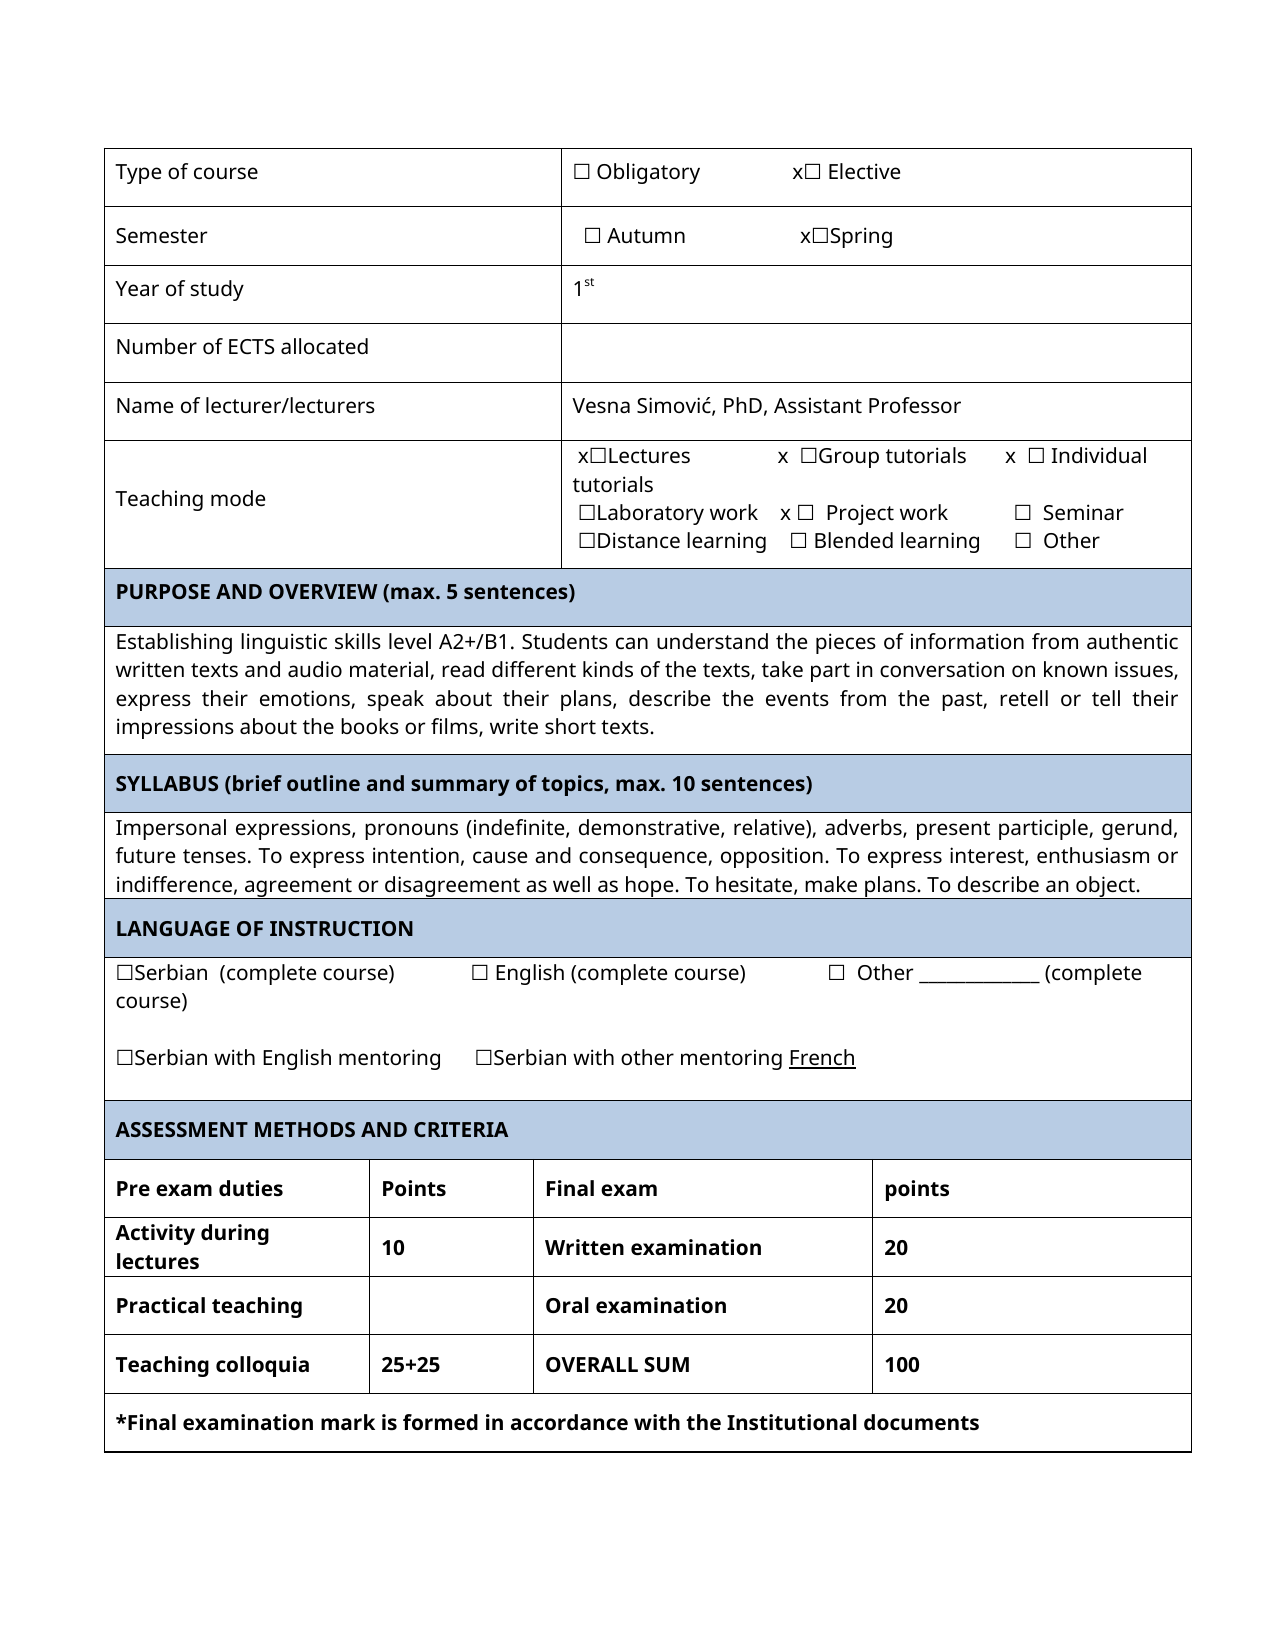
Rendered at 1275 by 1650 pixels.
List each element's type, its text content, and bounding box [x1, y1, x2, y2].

table_cell OVERALL SUM [534, 1335, 872, 1393]
table_cell Lectures x Group tutorials x Individual tutorials Laboratory work x Project work Seminar Distance learning Blended learning Other [562, 441, 1191, 568]
table_cell Autumn Spring [562, 207, 1191, 265]
table_cell Establishing linguistic skills level A2+/B1. Students can understand the pieces of information from authentic written texts and audio material, read different kinds of the texts, take part in conversation on known issues, express their emotions, speak about their plans, describe the events from the past, retell or tell their impressions about the books or films, write short texts. [105, 627, 1191, 753]
table_cell Vesna Simović, PhD, Assistant Professor [562, 383, 1191, 440]
table_cell Practical teaching [105, 1277, 369, 1334]
table_cell Activity during lectures [105, 1218, 369, 1276]
table_cell Number of ECTS allocated [105, 324, 561, 382]
table_cell 20 [873, 1277, 1191, 1334]
table_cell ASSESSMENT METHODS AND CRITERIA [105, 1101, 1191, 1159]
table_cell Impersonal expressions, pronouns (indefinite, demonstrative, relative), adverbs, present participle, gerund, future tenses. To express intention, cause and consequence, opposition. To express interest, enthusiasm or indifference, agreement or disagreement as well as hope. To hesitate, make plans. To describe an object. [105, 813, 1191, 898]
table_cell 1st [562, 266, 1191, 323]
table_cell Oral examination [534, 1277, 872, 1334]
table_cell 10 [370, 1218, 533, 1276]
table_cell Year of study [105, 266, 561, 323]
table_cell Obligatory Elective [562, 149, 1191, 206]
table_cell 25+25 [370, 1335, 533, 1393]
table_cell Name of lecturer/lecturers [105, 383, 561, 440]
table_cell Type of course [105, 149, 561, 206]
table_cell *Final examination mark is formed in accordance with the Institutional documents [105, 1394, 1191, 1451]
table_cell LANGUAGE OF INSTRUCTION [105, 899, 1191, 957]
table_cell Teaching mode [105, 441, 561, 568]
table_cell 20 [873, 1218, 1191, 1276]
table_cell Final exam [534, 1160, 872, 1217]
table_cell 100 [873, 1335, 1191, 1393]
table_cell Points [370, 1160, 533, 1217]
table_cell Teaching colloquia [105, 1335, 369, 1393]
table_cell Pre exam duties [105, 1160, 369, 1217]
table_cell [562, 324, 1191, 382]
table_cell PURPOSE AND OVERVIEW (max. 5 sentences) [105, 569, 1191, 626]
table_cell Serbian (complete course) English (complete course) Other _____________ (complete course) Serbian with English mentoring Serbian with other mentoring French [105, 958, 1191, 1100]
table_cell [370, 1277, 533, 1334]
table_cell Semester [105, 207, 561, 265]
table_cell SYLLABUS (brief outline and summary of topics, max. 10 sentences) [105, 755, 1191, 812]
table_cell points [873, 1160, 1191, 1217]
table_cell Written examination [534, 1218, 872, 1276]
